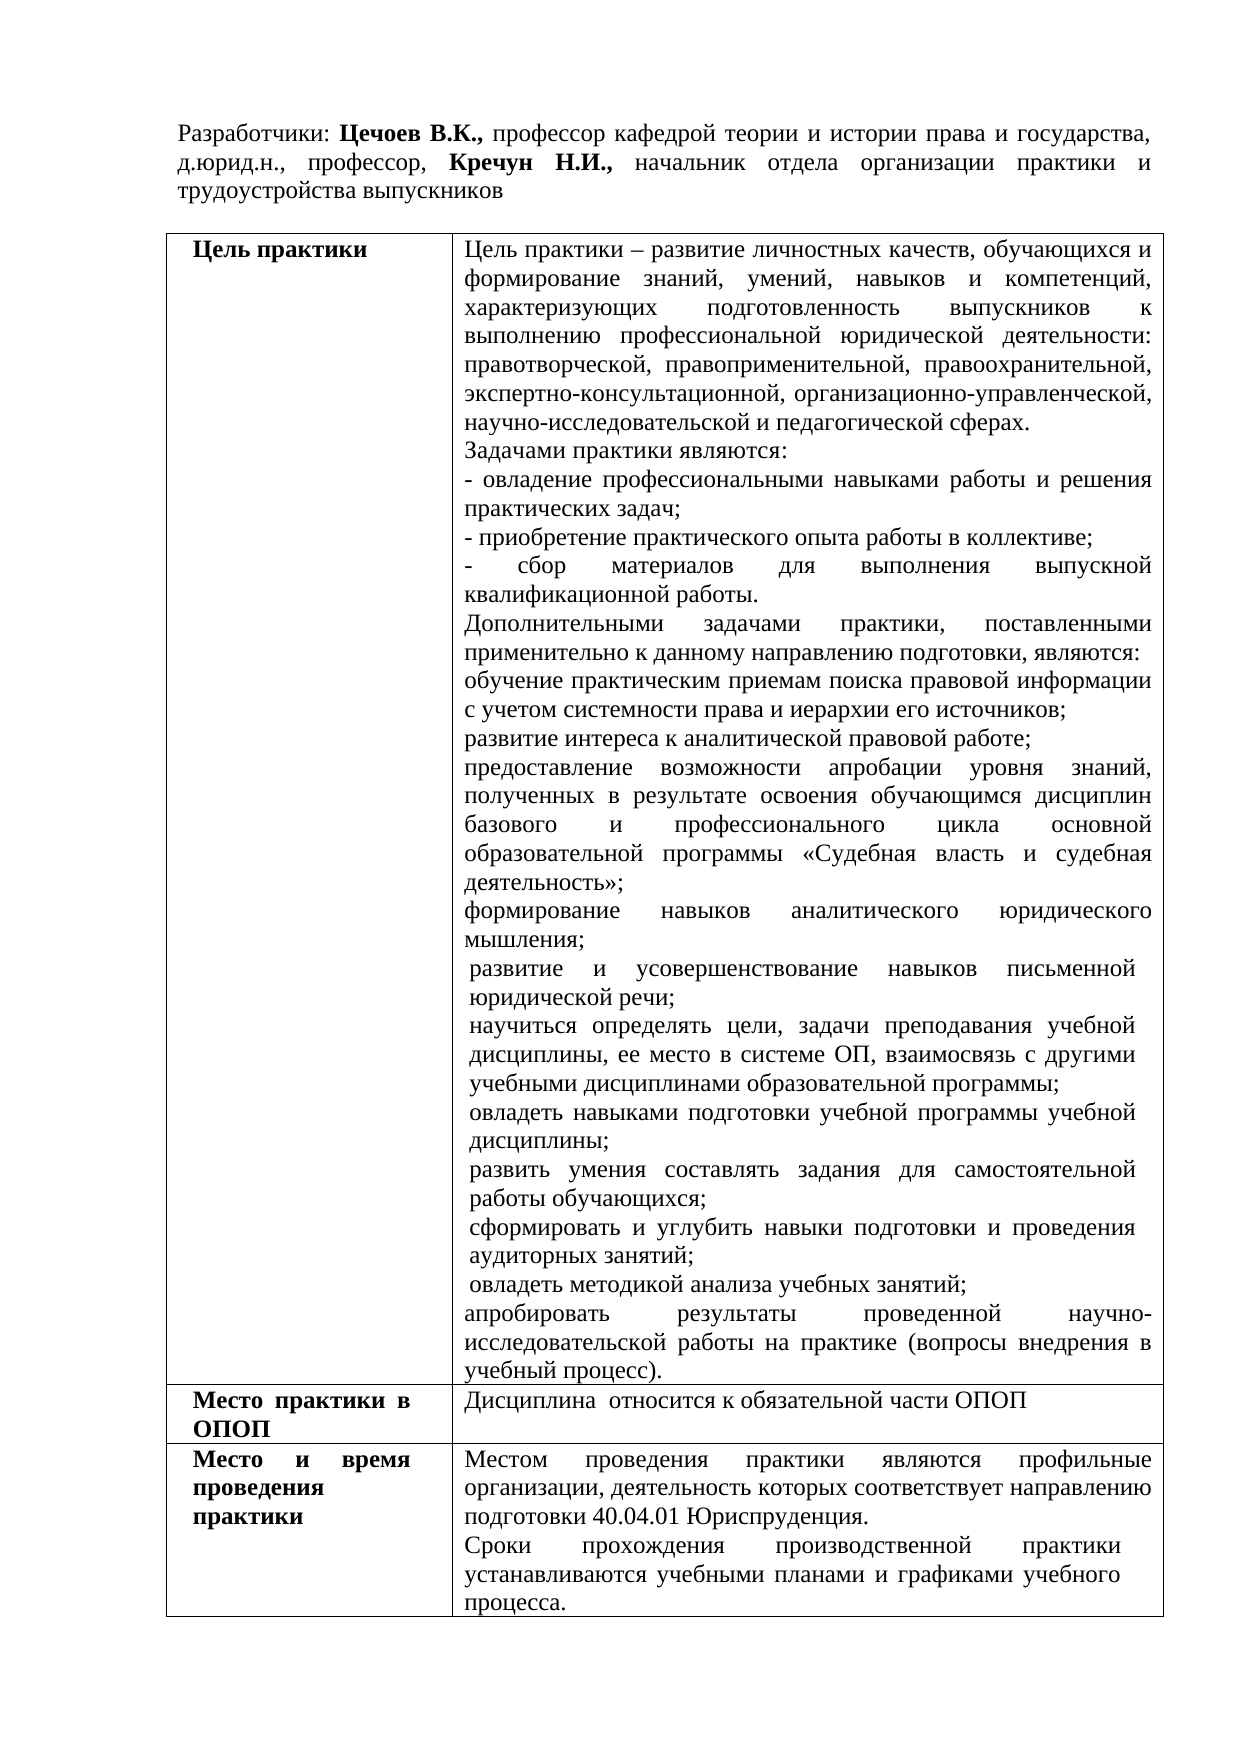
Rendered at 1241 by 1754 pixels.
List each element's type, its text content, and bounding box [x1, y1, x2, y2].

table_cell Место практики в ОПОП [167, 1385, 452, 1443]
table_header Цель практики – развитие личностных качеств, обучающихся и формирование знаний, умений, навыков и компетенций, характеризующих подготовленность выпускников к выполнению профессиональной юридической деятельности: правотворческой, правоприменительной, правоохранительной, экспертно-консультационной, организационно-управленческой, научно-исследовательской и педагогической сферах. Задачами практики являются: - овладение профессиональными навыками работы и решения практических задач; - приобретение практического опыта работы в коллективе; - сбор материалов для выполнения выпускной квалификационной работы. Дополнительными задачами практики, поставленными применительно к данному направлению подготовки, являются: обучение практическим приемам поиска правовой информации с учетом системности права и иерархии его источников; развитие интереса к аналитической правовой работе; предоставление возможности апробации уровня знаний, полученных в результате освоения обучающимся дисциплин базового и профессионального цикла основной образовательной программы «Судебная власть и судебная деятельность»; формирование навыков аналитического юридического мышления; развитие и усовершенствование навыков письменной юридической речи; научиться определять цели, задачи преподавания учебной дисциплины, ее место в системе ОП, взаимосвязь с другими учебными дисциплинами образовательной программы; овладеть навыками подготовки учебной программы учебной дисциплины; развить умения составлять задания для самостоятельной работы обучающихся; сформировать и углубить навыки подготовки и проведения аудиторных занятий; овладеть методикой анализа учебных занятий; апробировать результаты проведенной научно-исследовательской работы на практике (вопросы внедрения в учебный процесс). [453, 234, 1163, 1384]
table_cell Место и время проведения практики [167, 1444, 452, 1616]
text Разработчики: Цечоев В.К., профессор кафедрой теории и истории права и государства, д.юрид.н., профессор, Кречун Н.И., начальник отдела организации практики и трудоустройства выпускников [177, 118, 1152, 204]
table_header Цель практики [167, 234, 452, 1384]
table_cell Местом проведения практики являются профильные организации, деятельность которых соответствует направлению подготовки 40.04.01 Юриспруденция. Сроки прохождения производственной практики устанавливаются учебными планами и графиками учебного процесса. [453, 1444, 1163, 1616]
table_cell Дисциплина относится к обязательной части ОПОП [453, 1385, 1163, 1443]
